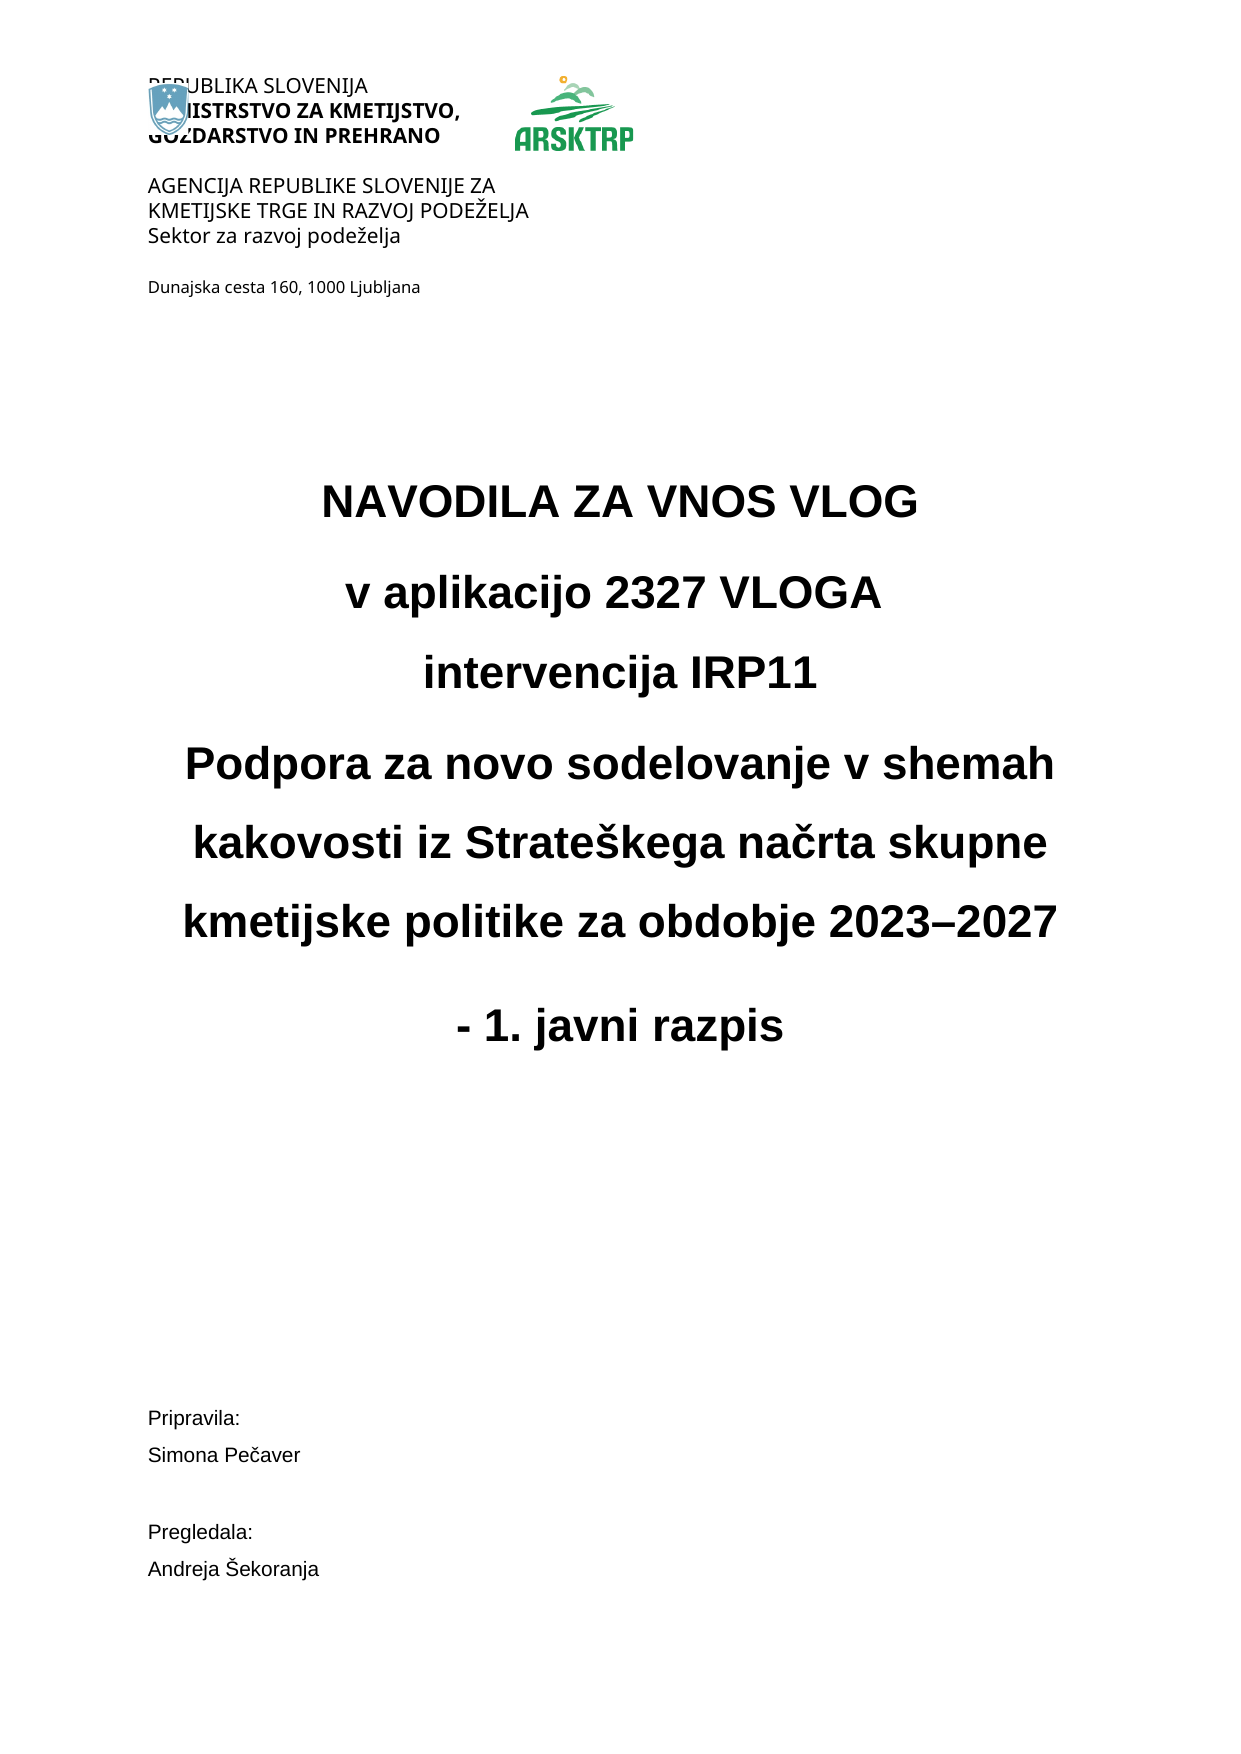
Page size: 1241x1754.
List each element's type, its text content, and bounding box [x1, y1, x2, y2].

picture [147, 83, 189, 134]
text NAVODILA ZA VNOS VLOG [148, 474, 1093, 527]
text Simona Pečaver [148, 1442, 1093, 1466]
picture [515, 75, 634, 151]
text Andreja Šekoranja [148, 1557, 1093, 1581]
text v aplikacijo 2327 VLOGA intervencija IRP11 [148, 566, 1093, 698]
text Podpora za novo sodelovanje v shemah kakovosti iz Strateškega načrta skupne kmetijske politike za obdobje 2023–2027 [148, 737, 1093, 947]
text Pripravila: [148, 1406, 1093, 1430]
text Pregledala: [148, 1520, 1093, 1544]
text - 1. javni razpis [148, 999, 1093, 1052]
